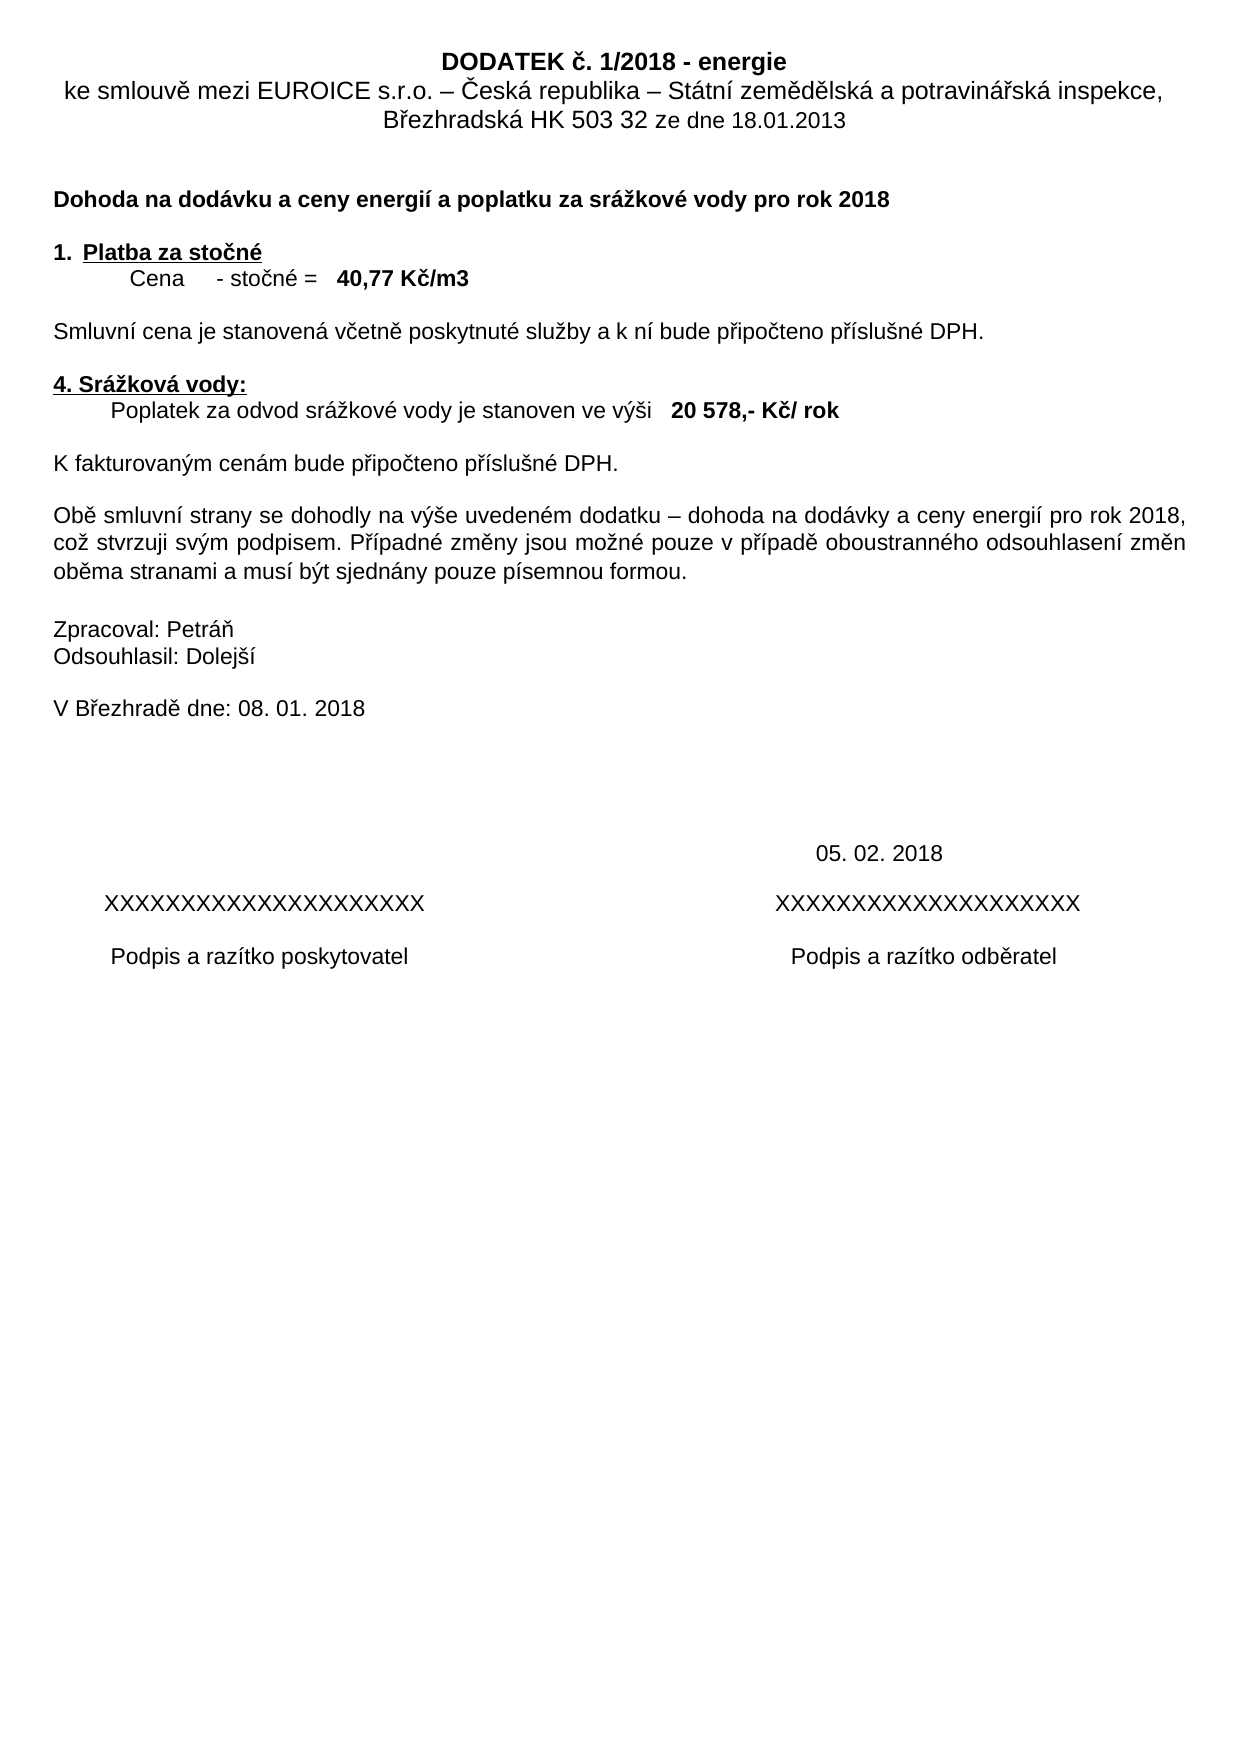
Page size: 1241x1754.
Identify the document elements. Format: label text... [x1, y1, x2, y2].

text Zpracoval: Petráň [53, 616, 1234, 643]
text XXXXXXXXXXXXXXXXXXXXX XXXXXXXXXXXXXXXXXXXX [53, 890, 1187, 916]
text Poplatek za odvod srážkové vody je stanoven ve výši 20 578,- Kč/ rok [53, 397, 1175, 423]
text Dohoda na dodávku a ceny energií a poplatku za srážkové vody pro rok 2018 [53, 186, 1175, 213]
text K fakturovaným cenám bude připočteno příslušné DPH. [53, 450, 1175, 476]
text DODATEK č. 1/2018 - energie [53, 47, 1175, 76]
list Platba za stočné [53, 239, 1175, 265]
text Podpis a razítko poskytovatel Podpis a razítko odběratel [53, 943, 1187, 969]
text Smluvní cena je stanovená včetně poskytnuté služby a k ní bude připočteno příslušné DPH. [53, 318, 1175, 344]
text Obě smluvní strany se dohodly na výše uvedeném dodatku – dohoda na dodávky a ceny energií pro rok 2018, což stvrzuji svým podpisem. Případné změny jsou možné pouze v případě oboustranného odsouhlasení změn oběma stranami a musí být sjednány pouze písemnou formou. [53, 502, 1187, 586]
text ke smlouvě mezi EUROICE s.r.o. – Česká republika – Státní zemědělská a potravinářská inspekce, Březhradská HK 503 32 ze dne 18.01.2013 [53, 76, 1175, 133]
text Odsouhlasil: Dolejší [53, 643, 1234, 669]
text Cena - stočné = 40,77 Kč/m3 [53, 265, 1175, 292]
text V Březhradě dne: 08. 01. 2018 [53, 695, 1234, 722]
text 4. Srážková vody: [53, 371, 1175, 397]
text 05. 02. 2018 [53, 839, 1187, 866]
